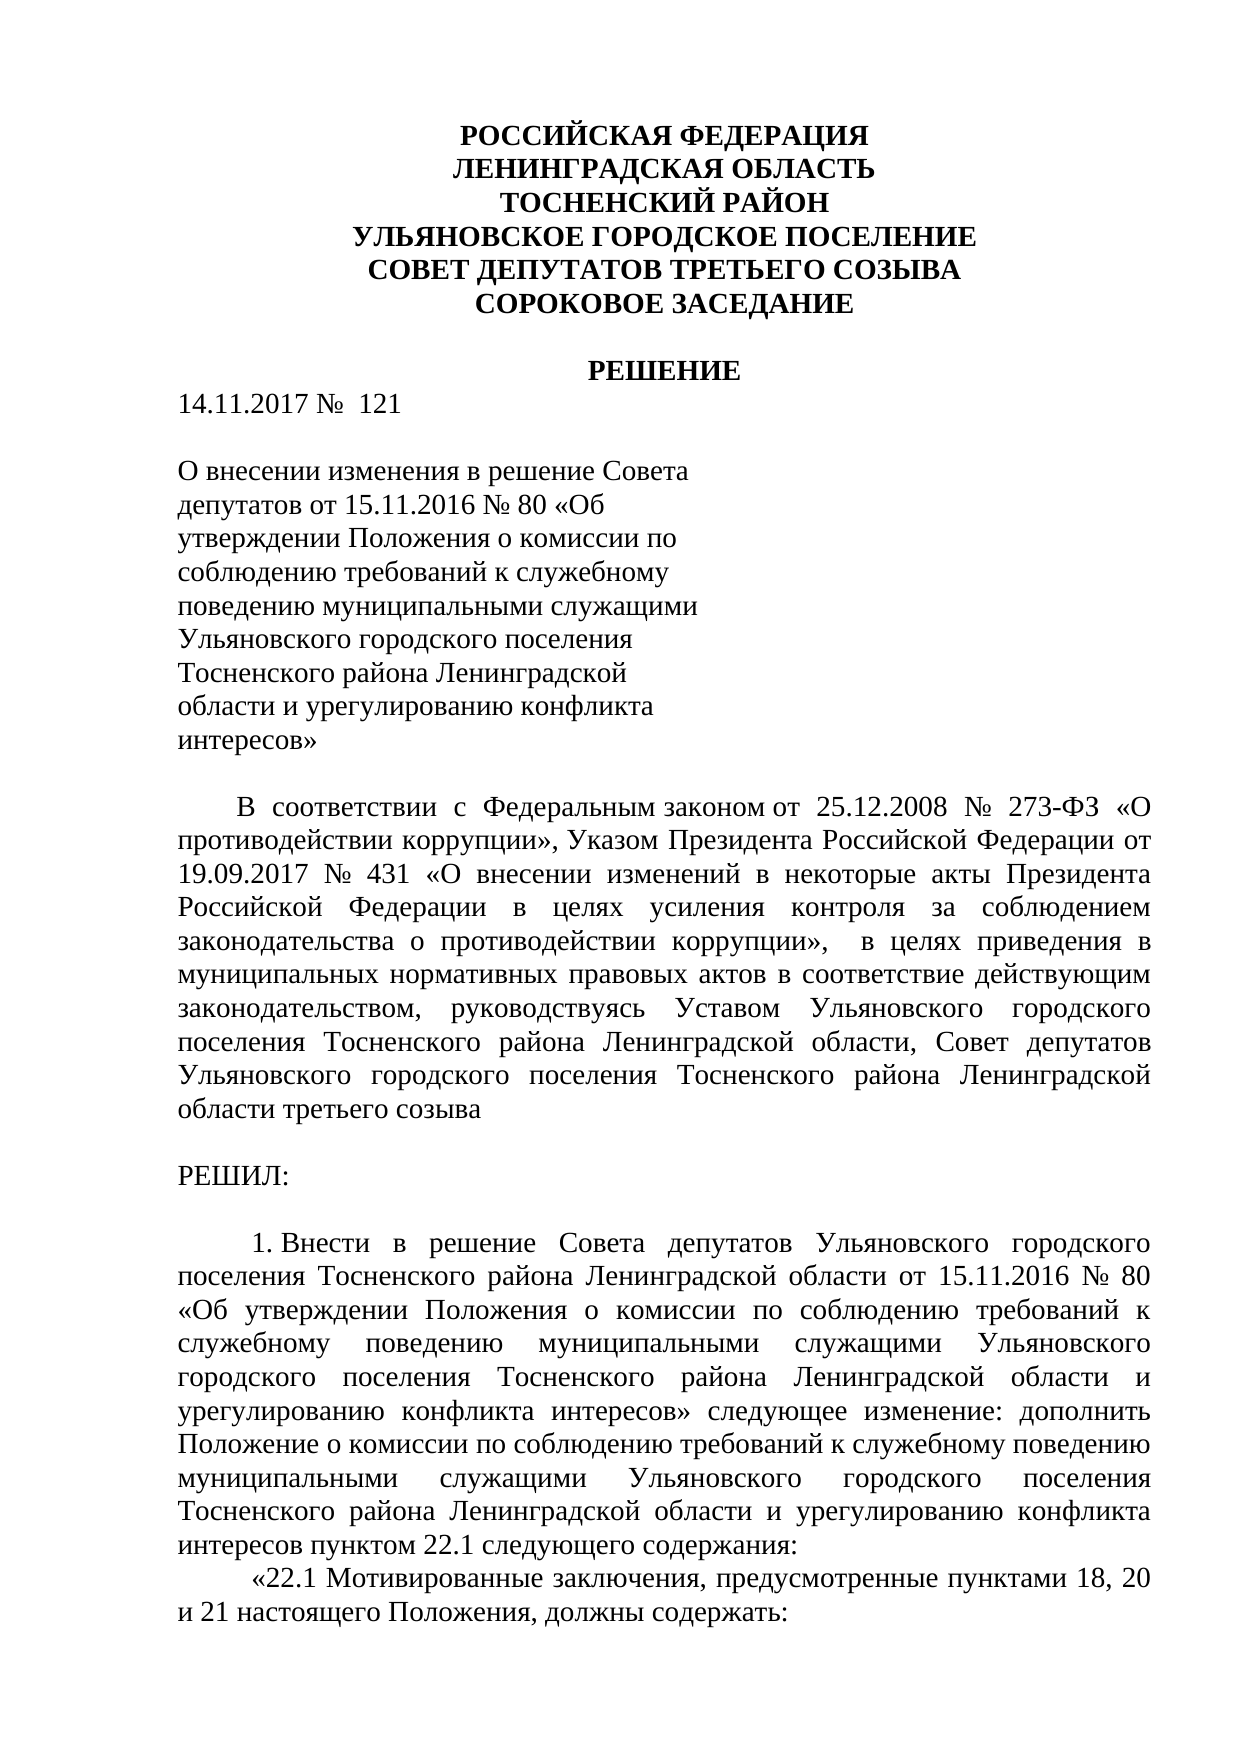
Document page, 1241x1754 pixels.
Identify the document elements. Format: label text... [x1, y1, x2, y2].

text ТОСНЕНСКИЙ РАЙОН [177, 185, 1152, 219]
text 14.11.2017 № 121 [177, 386, 1152, 420]
text В соответствии с Федеральным законом от 25.12.2008 № 273-ФЗ «О противодействии коррупции», Указом Президента Российской Федерации от 19.09.2017 № 431 «О внесении изменений в некоторые акты Президента Российской Федерации в целях усиления контроля за соблюдением законодательства о противодействии коррупции», в целях приведения в муниципальных нормативных правовых актов в соответствие действующим законодательством, руководствуясь Уставом Ульяновского городского поселения Тосненского района Ленинградской области, Совет депутатов Ульяновского городского поселения Тосненского района Ленинградской области третьего созыва [177, 789, 1152, 1124]
text РЕШИЛ: [177, 1158, 1152, 1191]
text «22.1 Мотивированные заключения, предусмотренные пунктами 18, 20 и 21 настоящего Положения, должны содержать: [177, 1560, 1152, 1627]
text СОРОКОВОЕ ЗАСЕДАНИЕ [177, 286, 1152, 319]
text РЕШЕНИЕ [177, 353, 1152, 386]
list Внести в решение Совета депутатов Ульяновского городского поселения Тосненского района Ленинградской области от 15.11.2016 № 80 «Об утверждении Положения о комиссии по соблюдению требований к служебному поведению муниципальными служащими Ульяновского городского поселения Тосненского района Ленинградской области и урегулированию конфликта интересов» следующее изменение: дополнить Положение о комиссии по соблюдению требований к служебному поведению муниципальными служащими Ульяновского городского поселения Тосненского района Ленинградской области и урегулированию конфликта интересов пунктом 22.1 следующего содержания: [177, 1225, 1152, 1560]
text СОВЕТ ДЕПУТАТОВ ТРЕТЬЕГО СОЗЫВА [177, 252, 1152, 286]
text ЛЕНИНГРАДСКАЯ ОБЛАСТЬ [177, 152, 1152, 185]
text РОССИЙСКАЯ ФЕДЕРАЦИЯ [177, 118, 1152, 152]
text УЛЬЯНОВСКОЕ ГОРОДСКОЕ ПОСЕЛЕНИЕ [177, 219, 1152, 252]
text О внесении изменения в решение Совета депутатов от 15.11.2016 № 80 «Об утверждении Положения о комиссии по соблюдению требований к служебному поведению муниципальными служащими Ульяновского городского поселения Тосненского района Ленинградской области и урегулированию конфликта интересов» [177, 453, 709, 755]
